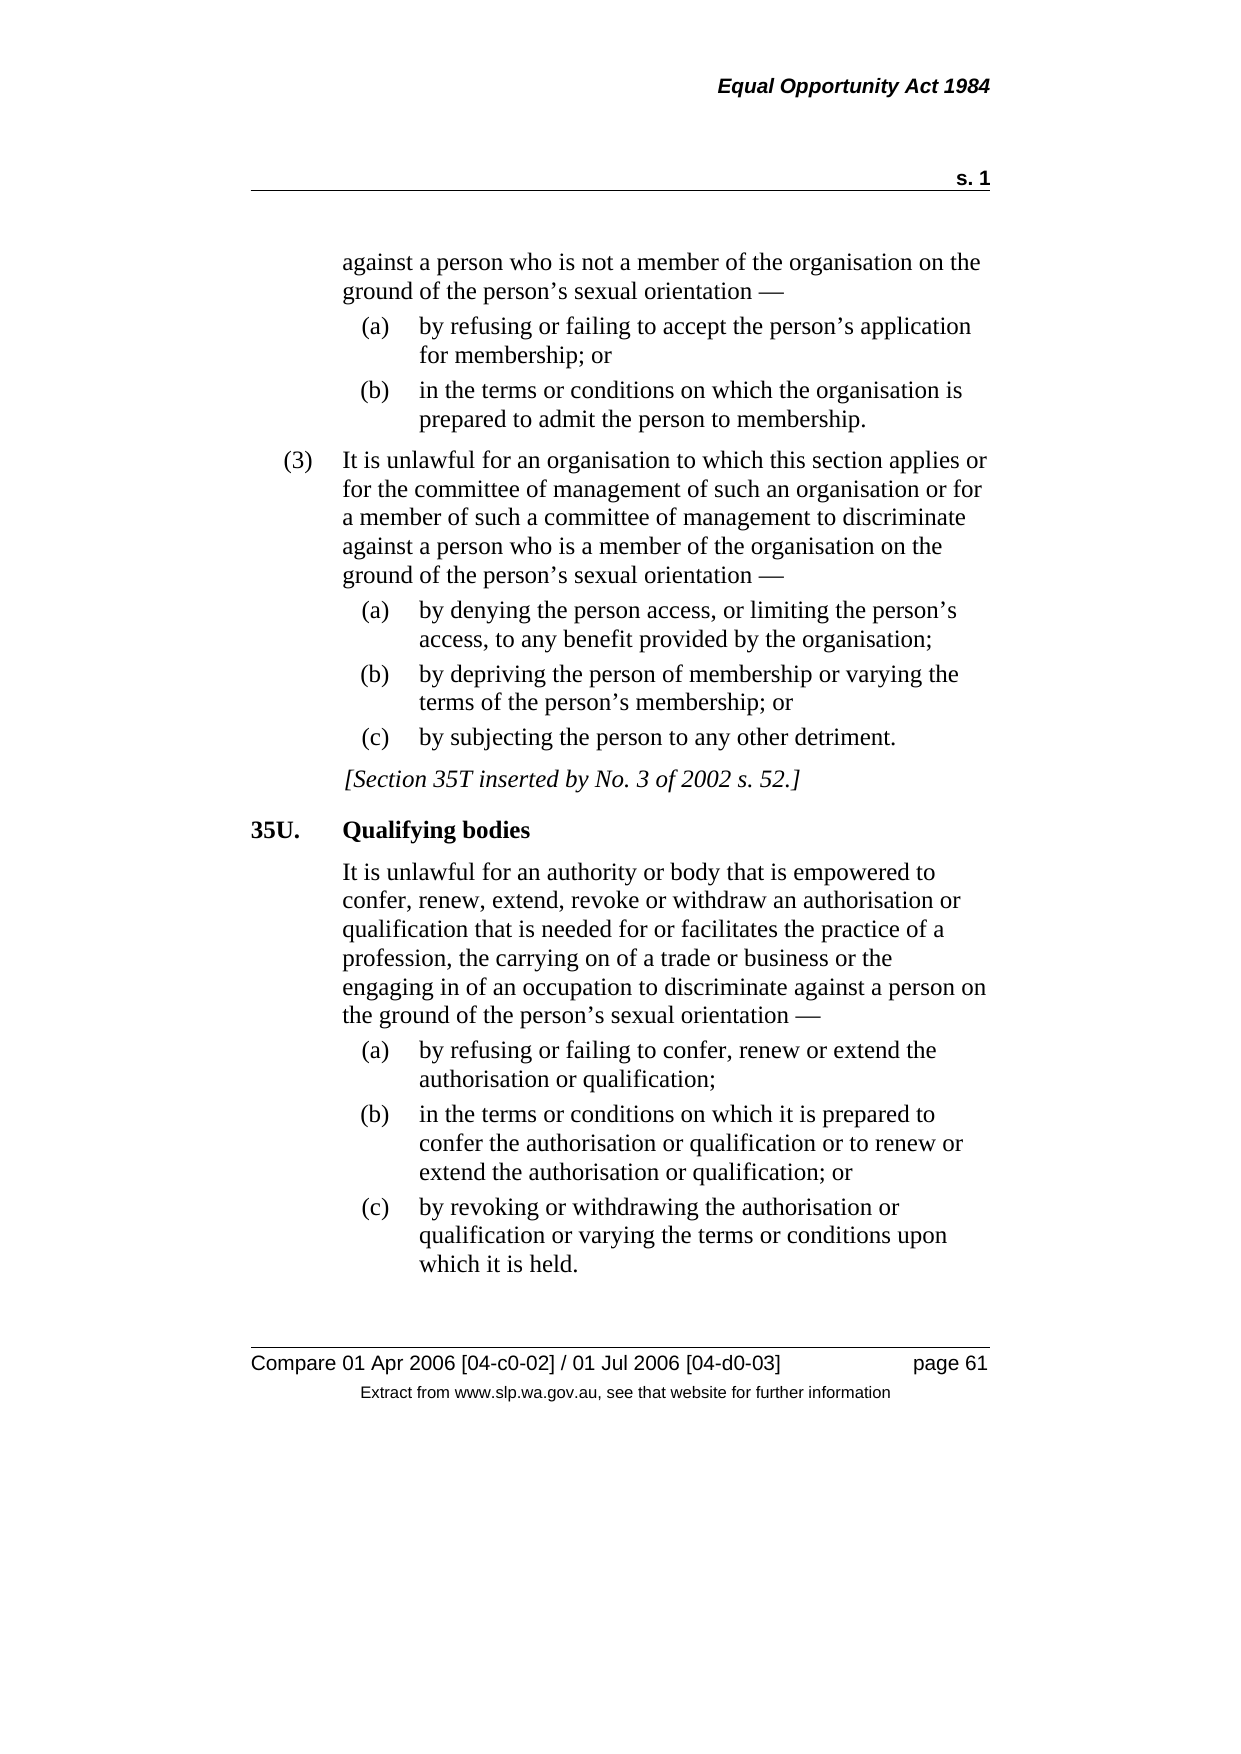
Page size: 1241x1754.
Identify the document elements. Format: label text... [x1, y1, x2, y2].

text It is unlawful for an authority or body that is empowered to confer, renew, extend, revoke or withdraw an authorisation or qualification that is needed for or facilitates the practice of a profession, the carrying on of a trade or business or the engaging in of an occupation to discriminate against a person on the ground of the person’s sexual orientation — [251, 857, 990, 1029]
text (a) by denying the person access, or limiting the person’s access, to any benefit provided by the organisation; [251, 595, 990, 652]
text (a) by refusing or failing to confer, renew or extend the authorisation or qualification; [251, 1035, 990, 1093]
text (c) by subjecting the person to any other detriment. [251, 722, 990, 751]
text (b) in the terms or conditions on which the organisation is prepared to admit the person to membership. [251, 375, 990, 432]
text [251, 247, 990, 305]
text (b) in the terms or conditions on which it is prepared to confer the authorisation or qualification or to renew or extend the authorisation or qualification; or [251, 1099, 990, 1185]
text (a) by refusing or failing to accept the person’s application for membership; or [251, 311, 990, 369]
text [Section 35T inserted by No. 3 of 2002 s. 52.] [251, 764, 990, 792]
text (3) It is unlawful for an organisation to which this section applies or for the committee of management of such an organisation or for a member of such a committee of management to discriminate against a person who is a member of the organisation on the ground of the person’s sexual orientation — [251, 445, 990, 589]
text (c) by revoking or withdrawing the authorisation or qualification or varying the terms or conditions upon which it is held. [251, 1192, 990, 1278]
subtitle 35U. Qualifying bodies [251, 815, 990, 844]
text (b) by depriving the person of membership or varying the terms of the person’s membership; or [251, 659, 990, 716]
